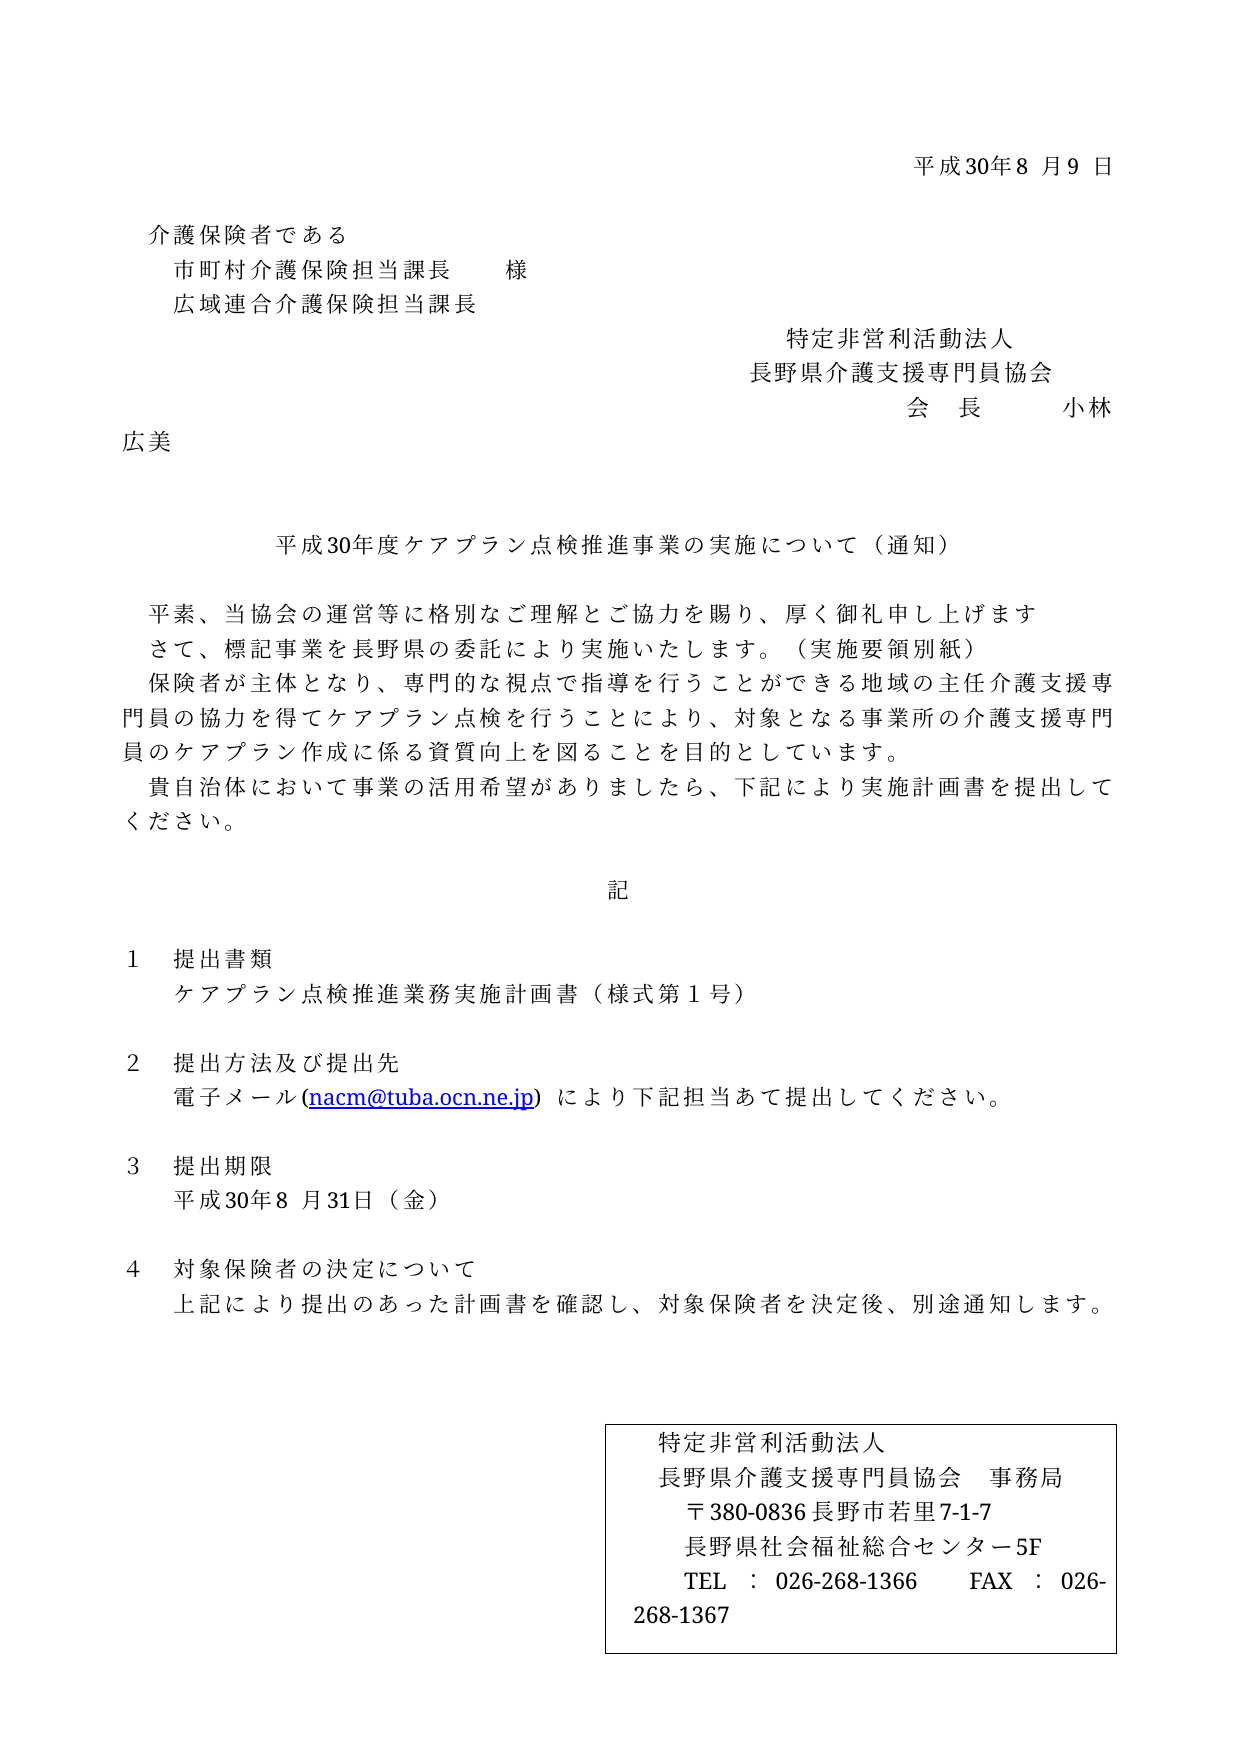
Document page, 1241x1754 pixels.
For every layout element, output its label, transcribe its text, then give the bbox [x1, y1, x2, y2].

text 平素、当協会の運営等に格別なご理解とご協力を賜り、厚く御礼申し上げます [122, 596, 1118, 631]
text 平成30年8月9日 [122, 148, 1118, 182]
text 特定非営利活動法人 [122, 320, 1118, 355]
text さて、標記事業を長野県の委託により実施いたします。（実施要領別紙） [122, 631, 1118, 665]
text １ 提出書類 [122, 941, 1118, 975]
text 会 長 小林 広美 [122, 389, 1118, 458]
text ４ 対象保険者の決定について [122, 1251, 1118, 1286]
subtitle 記 [122, 872, 1118, 906]
text 広域連合介護保険担当課長 [122, 286, 1118, 320]
text 市町村介護保険担当課長 様 [122, 251, 1118, 286]
text 平成30年度ケアプラン点検推進事業の実施について（通知） [122, 527, 1118, 562]
text ３ 提出期限 [122, 1148, 1118, 1182]
text 上記により提出のあった計画書を確認し、対象保険者を決定後、別途通知します。 [122, 1286, 1118, 1320]
text 長野県介護支援専門員協会 [122, 355, 1055, 389]
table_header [606, 1425, 1116, 1653]
text 電子メール(nacm@tuba.ocn.ne.jp)により下記担当あて提出してください。 [122, 1079, 1118, 1113]
text 保険者が主体となり、専門的な視点で指導を行うことができる地域の主任介護支援専門員の協力を得てケアプラン点検を行うことにより、対象となる事業所の介護支援専門員のケアプラン作成に係る資質向上を図ることを目的としています。 [122, 665, 1118, 768]
text 介護保険者である [122, 217, 1118, 251]
text 平成30年8月31日（金） [122, 1182, 1118, 1217]
text ケアプラン点検推進業務実施計画書（様式第１号） [122, 975, 1118, 1010]
text 貴自治体において事業の活用希望がありましたら、下記により実施計画書を提出してください。 [122, 768, 1118, 837]
text ２ 提出方法及び提出先 [122, 1044, 1118, 1079]
